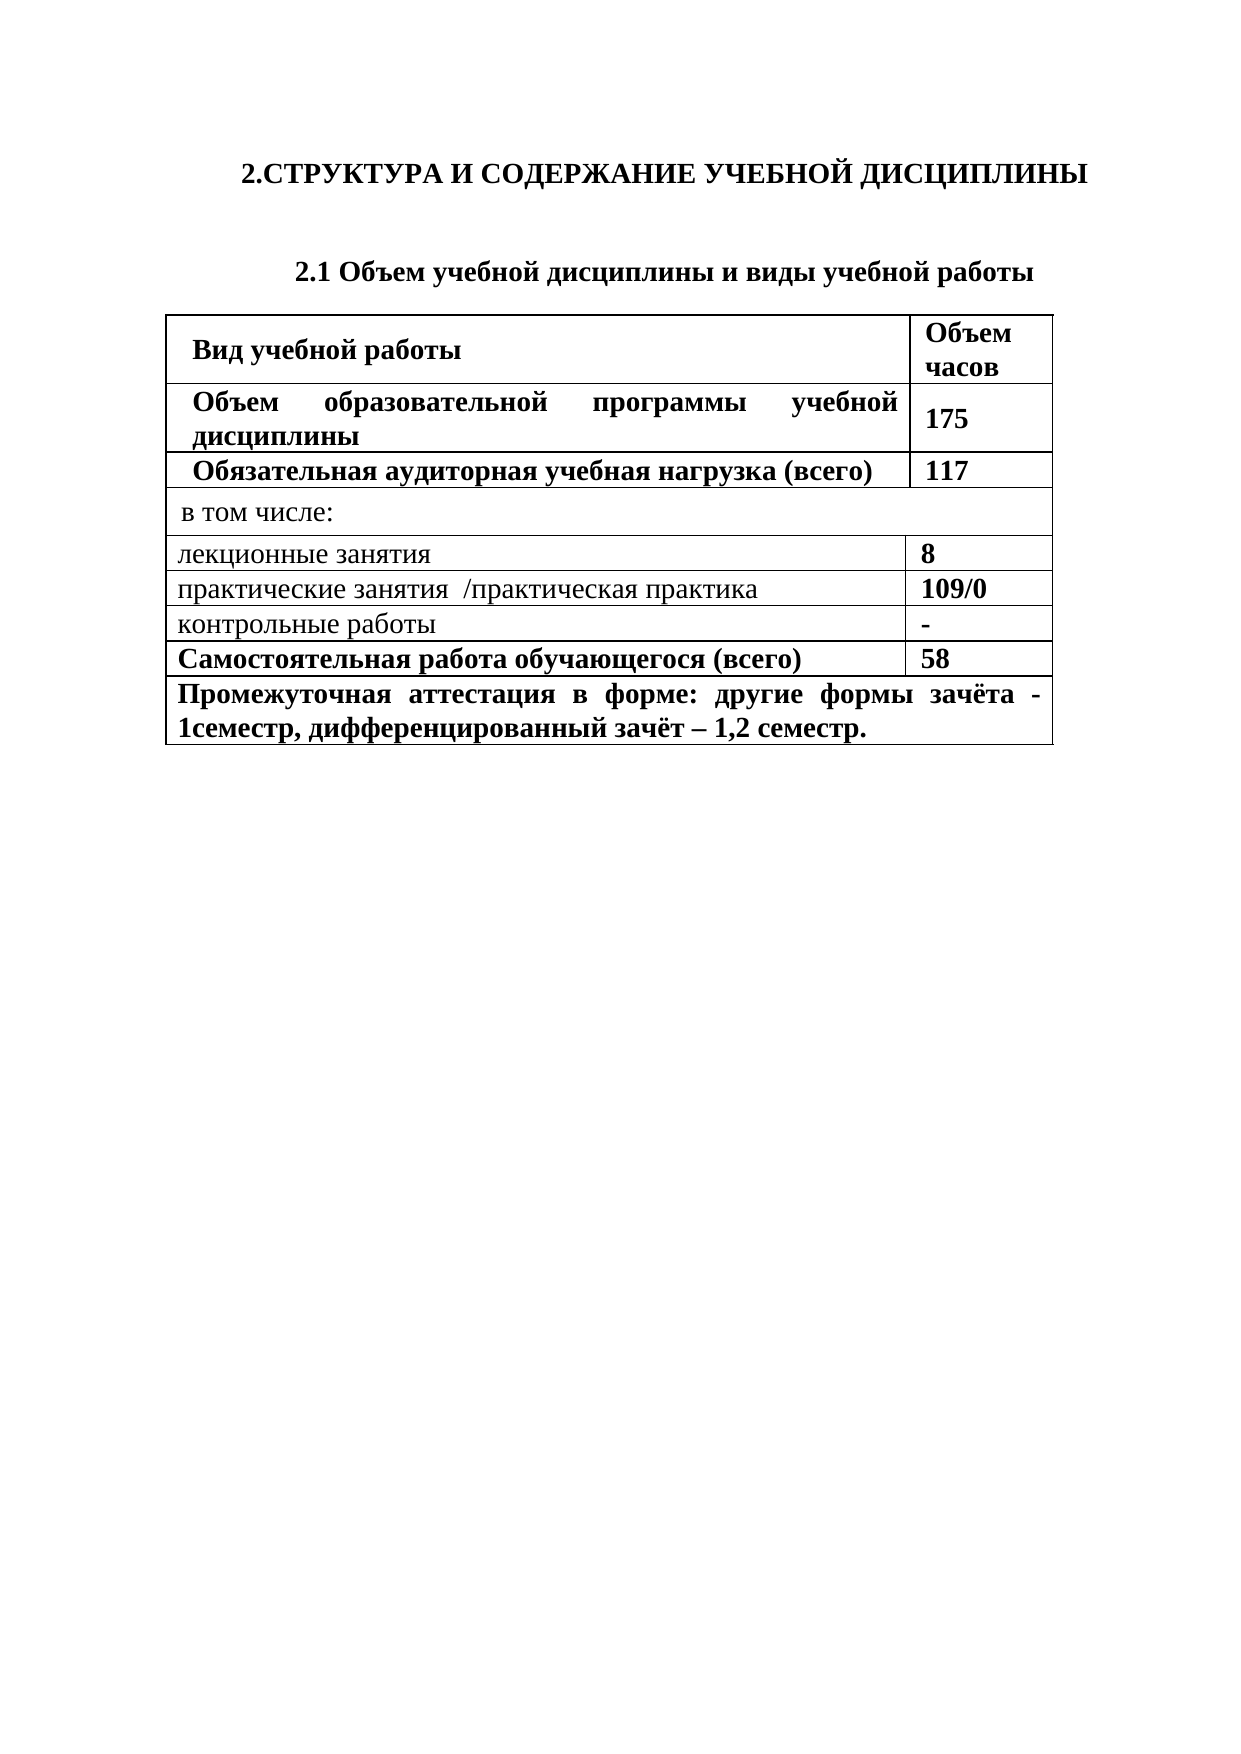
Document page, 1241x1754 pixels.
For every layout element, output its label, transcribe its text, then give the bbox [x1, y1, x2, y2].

table_cell 175 [911, 384, 1052, 451]
text 2.СТРУКТУРА И СОДЕРЖАНИЕ УЧЕБНОЙ ДИСЦИПЛИНЫ [177, 157, 1152, 190]
table_cell в том числе: [167, 488, 1052, 534]
table_cell практические занятия /практическая практика [167, 571, 905, 605]
table_cell Самостоятельная работа обучающегося (всего) [167, 642, 905, 675]
text 2.1 Объем учебной дисциплины и виды учебной работы [177, 254, 1152, 288]
table_cell контрольные работы [167, 606, 905, 640]
table_cell 58 [906, 642, 1052, 675]
table_cell лекционные занятия [167, 536, 905, 570]
table_cell Обязательная аудиторная учебная нагрузка (всего) [167, 453, 909, 486]
table_header Вид учебной работы [167, 316, 909, 383]
table_cell - [906, 606, 1052, 640]
table_cell 109/0 [906, 571, 1052, 605]
table_cell Объем образовательной программы учебной дисциплины [167, 384, 909, 451]
table_header Объем часов [911, 316, 1052, 383]
table_cell 8 [906, 536, 1052, 570]
table_cell Промежуточная аттестация в форме: другие формы зачёта -1семестр, дифференцированный зачёт – 1,2 семестр. [167, 677, 1052, 744]
table_cell 117 [911, 453, 1052, 486]
